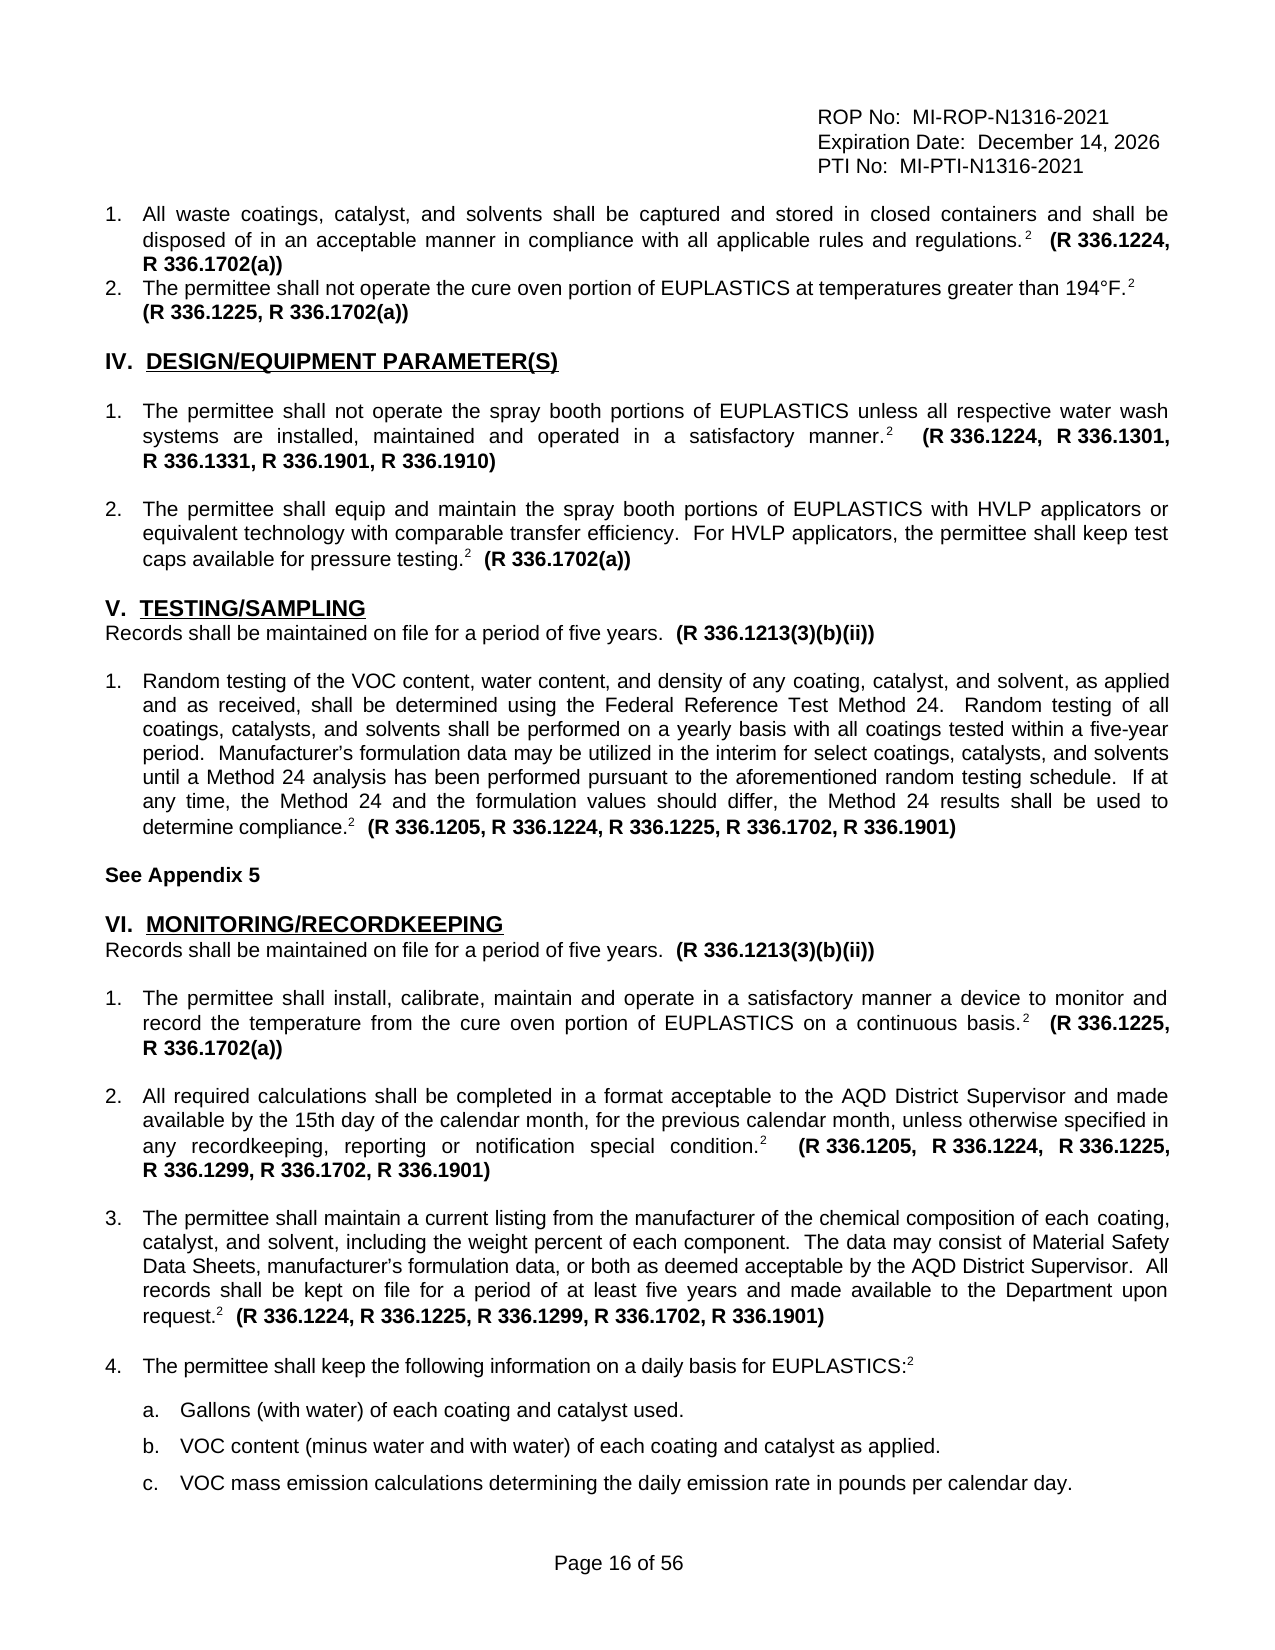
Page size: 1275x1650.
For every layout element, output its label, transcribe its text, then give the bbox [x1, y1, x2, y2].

text 4. The permittee shall keep the following information on a daily basis for EUPLASTICS:2 [105, 1354, 1170, 1378]
text Records shall be maintained on file for a period of five years. (R 336.1213(3)(b)(ii)) [105, 621, 1170, 645]
list The permittee shall not operate the spray booth portions of EUPLASTICS unless all respective water wash systems are installed, maintained and operated in a satisfactory manner.2 (R 336.1224, R 336.1301, R 336.1331, R 336.1901, R 336.1910) [105, 398, 1170, 473]
text VI. MONITORING/RECORDKEEPING [105, 911, 1170, 937]
text 3. The permittee shall maintain a current listing from the manufacturer of the chemical composition of each coating, catalyst, and solvent, including the weight percent of each component. The data may consist of Material Safety Data Sheets, manufacturer’s formulation data, or both as deemed acceptable by the AQD District Supervisor. All records shall be kept on file for a period of at least five years and made available to the Department upon request.2 (R 336.1224, R 336.1225, R 336.1299, R 336.1702, R 336.1901) [105, 1206, 1170, 1328]
text b. VOC content (minus water and with water) of each coating and catalyst as applied. [142, 1434, 1170, 1458]
text Records shall be maintained on file for a period of five years. (R 336.1213(3)(b)(ii)) [105, 937, 1170, 961]
text c. VOC mass emission calculations determining the daily emission rate in pounds per calendar day. [142, 1470, 1170, 1494]
text See Appendix 5 [105, 863, 1170, 887]
list All waste coatings, catalyst, and solvents shall be captured and stored in closed containers and shall be disposed of in an acceptable manner in compliance with all applicable rules and regulations.2 (R 336.1224, R 336.1702(a)) [105, 202, 1170, 276]
list Random testing of the VOC content, water content, and density of any coating, catalyst, and solvent, as applied and as received, shall be determined using the Federal Reference Test Method 24. Random testing of all coatings, catalysts, and solvents shall be performed on a yearly basis with all coatings tested within a five-year period. Manufacturer’s formulation data may be utilized in the interim for select coatings, catalysts, and solvents until a Method 24 analysis has been performed pursuant to the aforementioned random testing schedule. If at any time, the Method 24 and the formulation values should differ, the Method 24 results shall be used to determine compliance.2 (R 336.1205, R 336.1224, R 336.1225, R 336.1702, R 336.1901) [105, 669, 1170, 839]
text 2. All required calculations shall be completed in a format acceptable to the AQD District Supervisor and made available by the 15th day of the calendar month, for the previous calendar month, unless otherwise specified in any recordkeeping, reporting or notification special condition.2 (R 336.1205, R 336.1224, R 336.1225, R 336.1299, R 336.1702, R 336.1901) [105, 1084, 1170, 1182]
list The permittee shall not operate the cure oven portion of EUPLASTICS at temperatures greater than 194°F.2 (R 336.1225, R 336.1702(a)) [105, 276, 1170, 324]
text V. TESTING/SAMPLING [105, 595, 1170, 621]
text a. Gallons (with water) of each coating and catalyst used. [142, 1397, 1170, 1421]
list The permittee shall install, calibrate, maintain and operate in a satisfactory manner a device to monitor and record the temperature from the cure oven portion of EUPLASTICS on a continuous basis.2 (R 336.1225, R 336.1702(a)) [105, 985, 1170, 1060]
list The permittee shall equip and maintain the spray booth portions of EUPLASTICS with HVLP applicators or equivalent technology with comparable transfer efficiency. For HVLP applicators, the permittee shall keep test caps available for pressure testing.2 (R 336.1702(a)) [105, 497, 1170, 571]
text IV. DESIGN/EQUIPMENT PARAMETER(S) [105, 348, 1170, 374]
